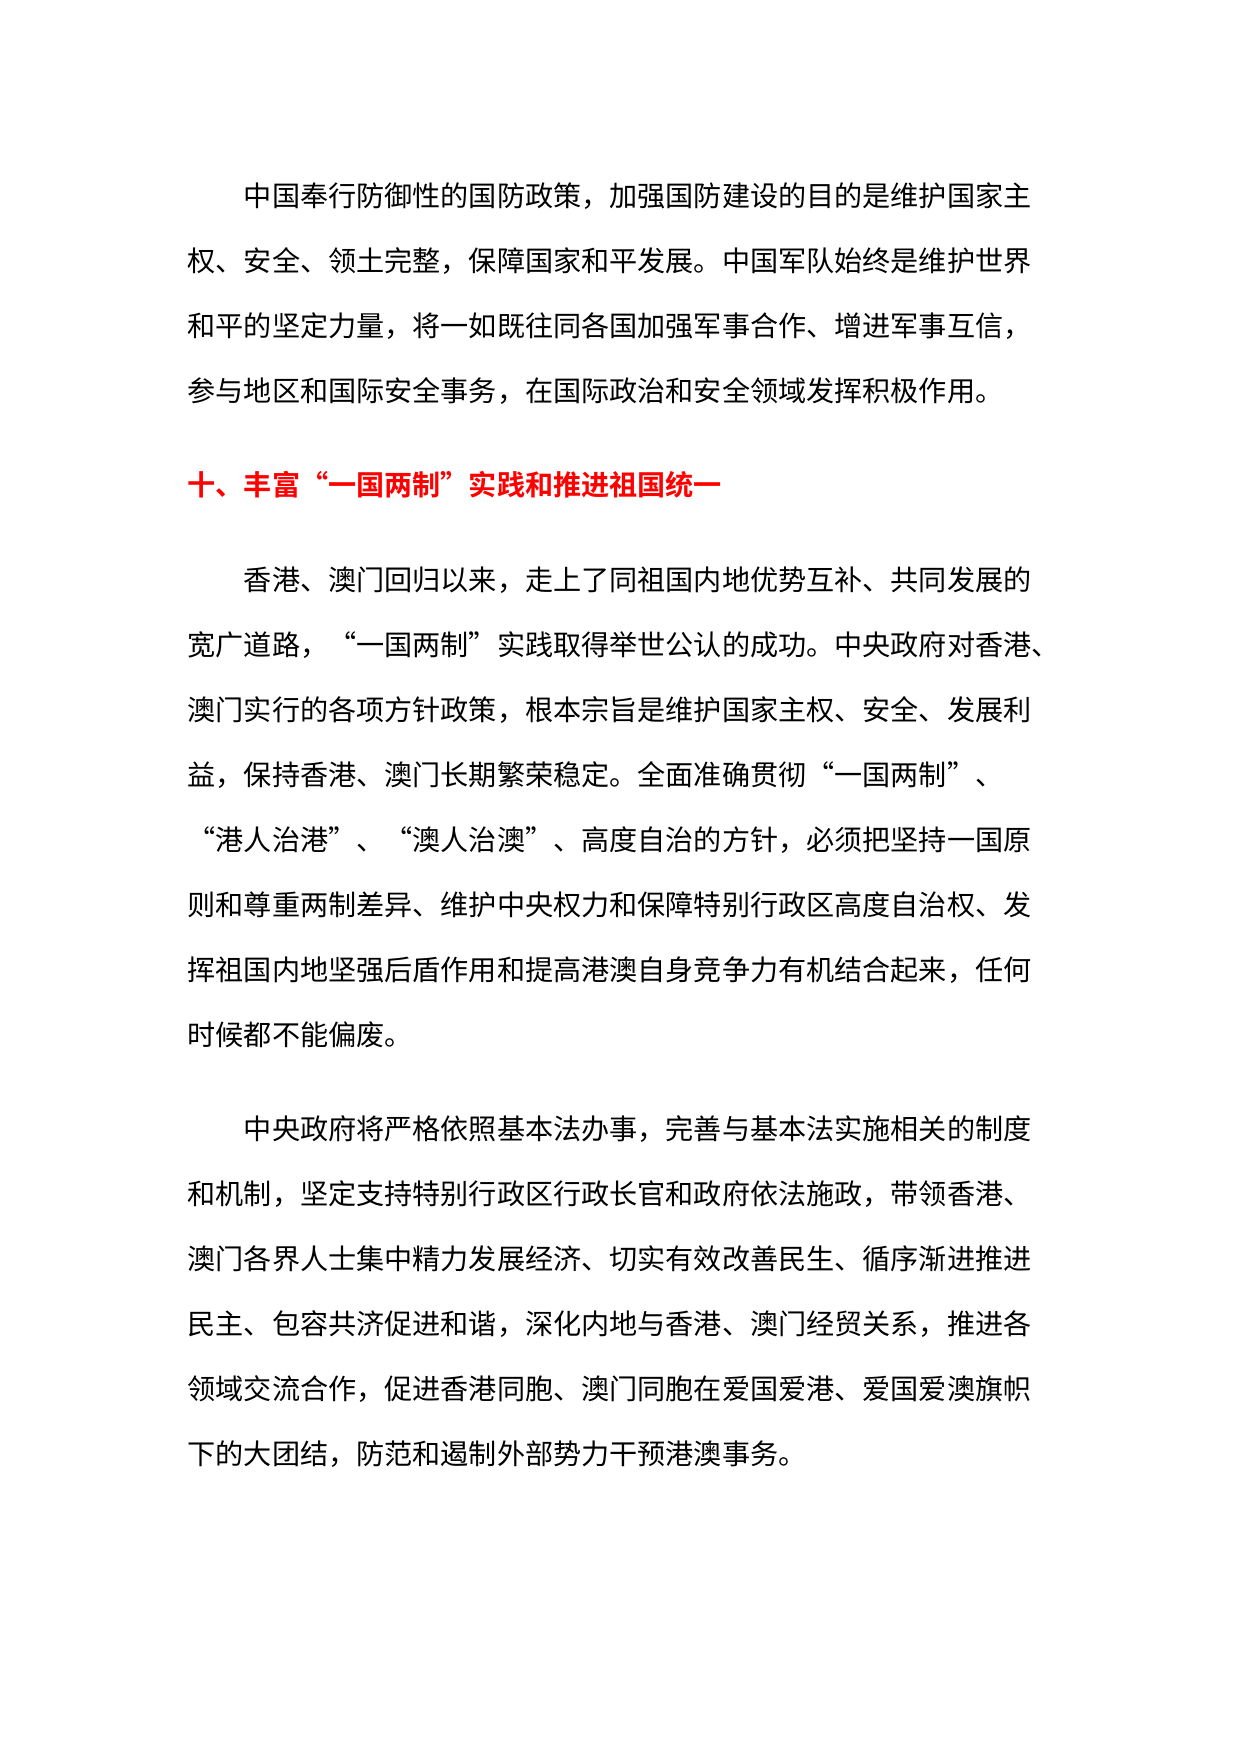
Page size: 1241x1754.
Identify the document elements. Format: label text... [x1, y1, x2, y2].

text 十、丰富“一国两制”实践和推进祖国统一 [187, 451, 1053, 516]
text 中央政府将严格依照基本法办事，完善与基本法实施相关的制度和机制，坚定支持特别行政区行政长官和政府依法施政，带领香港、澳门各界人士集中精力发展经济、切实有效改善民生、循序渐进推进民主、包容共济促进和谐，深化内地与香港、澳门经贸关系，推进各领域交流合作，促进香港同胞、澳门同胞在爱国爱港、爱国爱澳旗帜下的大团结，防范和遏制外部势力干预港澳事务。 [187, 1094, 1053, 1484]
text 香港、澳门回归以来，走上了同祖国内地优势互补、共同发展的宽广道路，“一国两制”实践取得举世公认的成功。中央政府对香港、澳门实行的各项方针政策，根本宗旨是维护国家主权、安全、发展利益，保持香港、澳门长期繁荣稳定。全面准确贯彻“一国两制”、“港人治港”、“澳人治澳”、高度自治的方针，必须把坚持一国原则和尊重两制差异、维护中央权力和保障特别行政区高度自治权、发挥祖国内地坚强后盾作用和提高港澳自身竞争力有机结合起来，任何时候都不能偏废。 [187, 545, 1053, 1065]
text 中国奉行防御性的国防政策，加强国防建设的目的是维护国家主权、安全、领土完整，保障国家和平发展。中国军队始终是维护世界和平的坚定力量，将一如既往同各国加强军事合作、增进军事互信，参与地区和国际安全事务，在国际政治和安全领域发挥积极作用。 [187, 162, 1053, 422]
